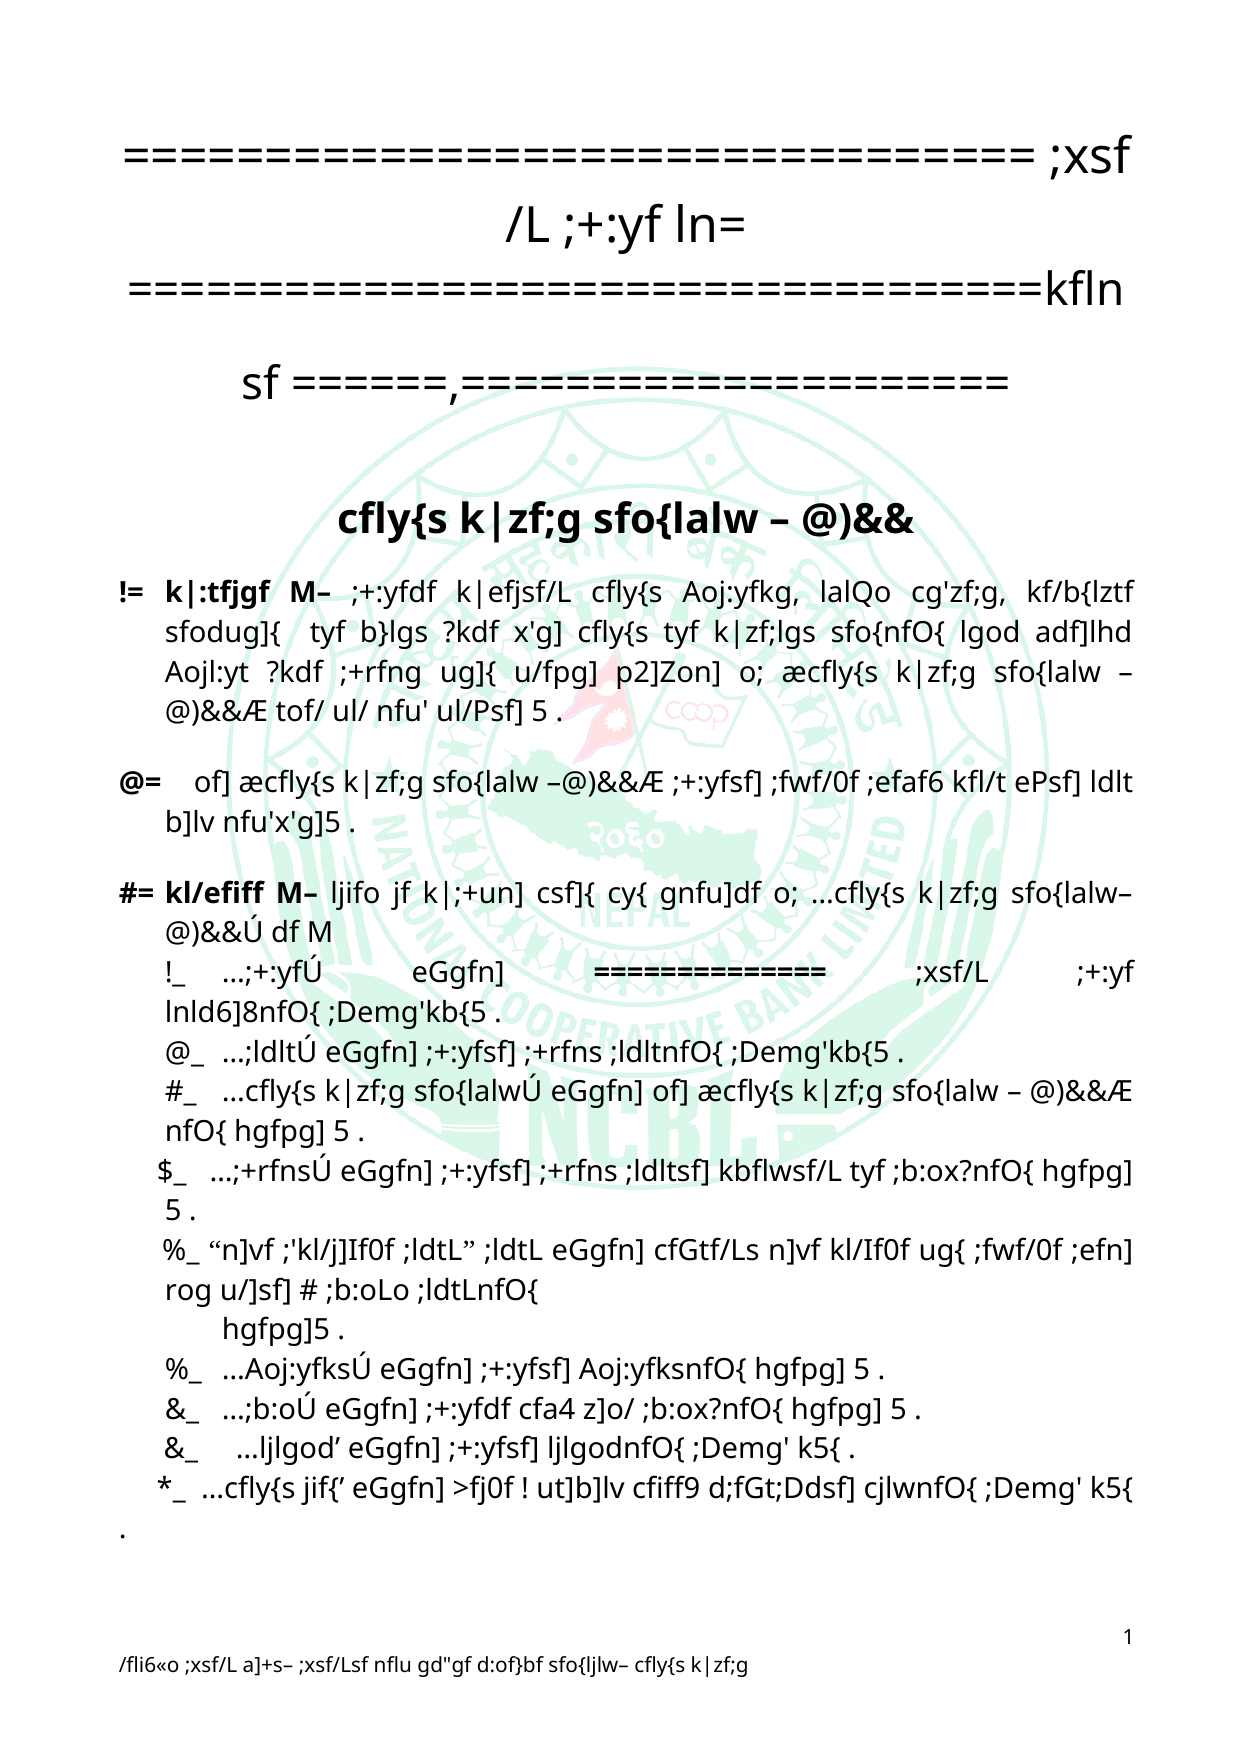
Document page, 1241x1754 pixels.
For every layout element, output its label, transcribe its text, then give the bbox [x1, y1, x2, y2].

text *_ …cfly{s jif{’ eGgfn] >fj0f ! ut]b]lv cfiff9 d;fGt;Ddsf] cjlwnfO{ ;Demg' k5{ . [118, 1467, 1134, 1547]
text ================================ ;xsf/L ;+:yf ln= [118, 120, 1134, 257]
text hgfpg]5 . [118, 1309, 1134, 1348]
text #_ …cfly{s k|zf;g sfo{lalwÚ eGgfn] of] æcfly{s k|zf;g sfo{lalw – @)&&Æ nfO{ hgfpg] 5 . [118, 1071, 1134, 1150]
text %_ …Aoj:yfksÚ eGgfn] ;+:yfsf] Aoj:yfksnfO{ hgfpg] 5 . [118, 1348, 1134, 1388]
text #= kl/efiff M– ljifo jf k|;+un] csf]{ cy{ gnfu]df o; …cfly{s k|zf;g sfo{lalw–@)&&Ú df M [118, 872, 1134, 951]
text != k|:tfjgf M– ;+:yfdf k|efjsf/L cfly{s Aoj:yfkg, lalQo cg'zf;g, kf/b{lztf sfodug]{ tyf b}lgs ?kdf x'g] cfly{s tyf k|zf;lgs sfo{nfO{ lgod adf]lhd Aojl:yt ?kdf ;+rfng ug]{ u/fpg] p2]Zon] o; æcfly{s k|zf;g sfo{lalw –@)&&Æ tof/ ul/ nfu' ul/Psf] 5 . [118, 571, 1134, 730]
text $_ …;+rfnsÚ eGgfn] ;+:yfsf] ;+rfns ;ldltsf] kbflwsf/L tyf ;b:ox?nfO{ hgfpg] 5 . [118, 1150, 1134, 1229]
text ===================================kflnsf ======,===================== [118, 257, 1134, 413]
text cfly{s k|zf;g sfo{lalw – @)&& [118, 489, 1134, 546]
text !_ …;+:yfÚ eGgfn] ============== ;xsf/L ;+:yf lnld6]8nfO{ ;Demg'kb{5 . [118, 951, 1134, 1031]
text &_ …ljlgod’ eGgfn] ;+:yfsf] ljlgodnfO{ ;Demg' k5{ . [156, 1428, 1134, 1467]
text %_ “n]vf ;'kl/j]If0f ;ldtL” ;ldtL eGgfn] cfGtf/Ls n]vf kl/If0f ug{ ;fwf/0f ;efn] rog u/]sf] # ;b:oLo ;ldtLnfO{ [118, 1229, 1134, 1309]
text @= of] æcfly{s k|zf;g sfo{lalw –@)&&Æ ;+:yfsf] ;fwf/0f ;efaf6 kfl/t ePsf] ldlt b]lv nfu'x'g]5 . [118, 761, 1134, 841]
text &_ …;b:oÚ eGgfn] ;+:yfdf cfa4 z]o/ ;b:ox?nfO{ hgfpg] 5 . [118, 1388, 1134, 1428]
text @_ …;ldltÚ eGgfn] ;+:yfsf] ;+rfns ;ldltnfO{ ;Demg'kb{5 . [118, 1031, 1134, 1071]
